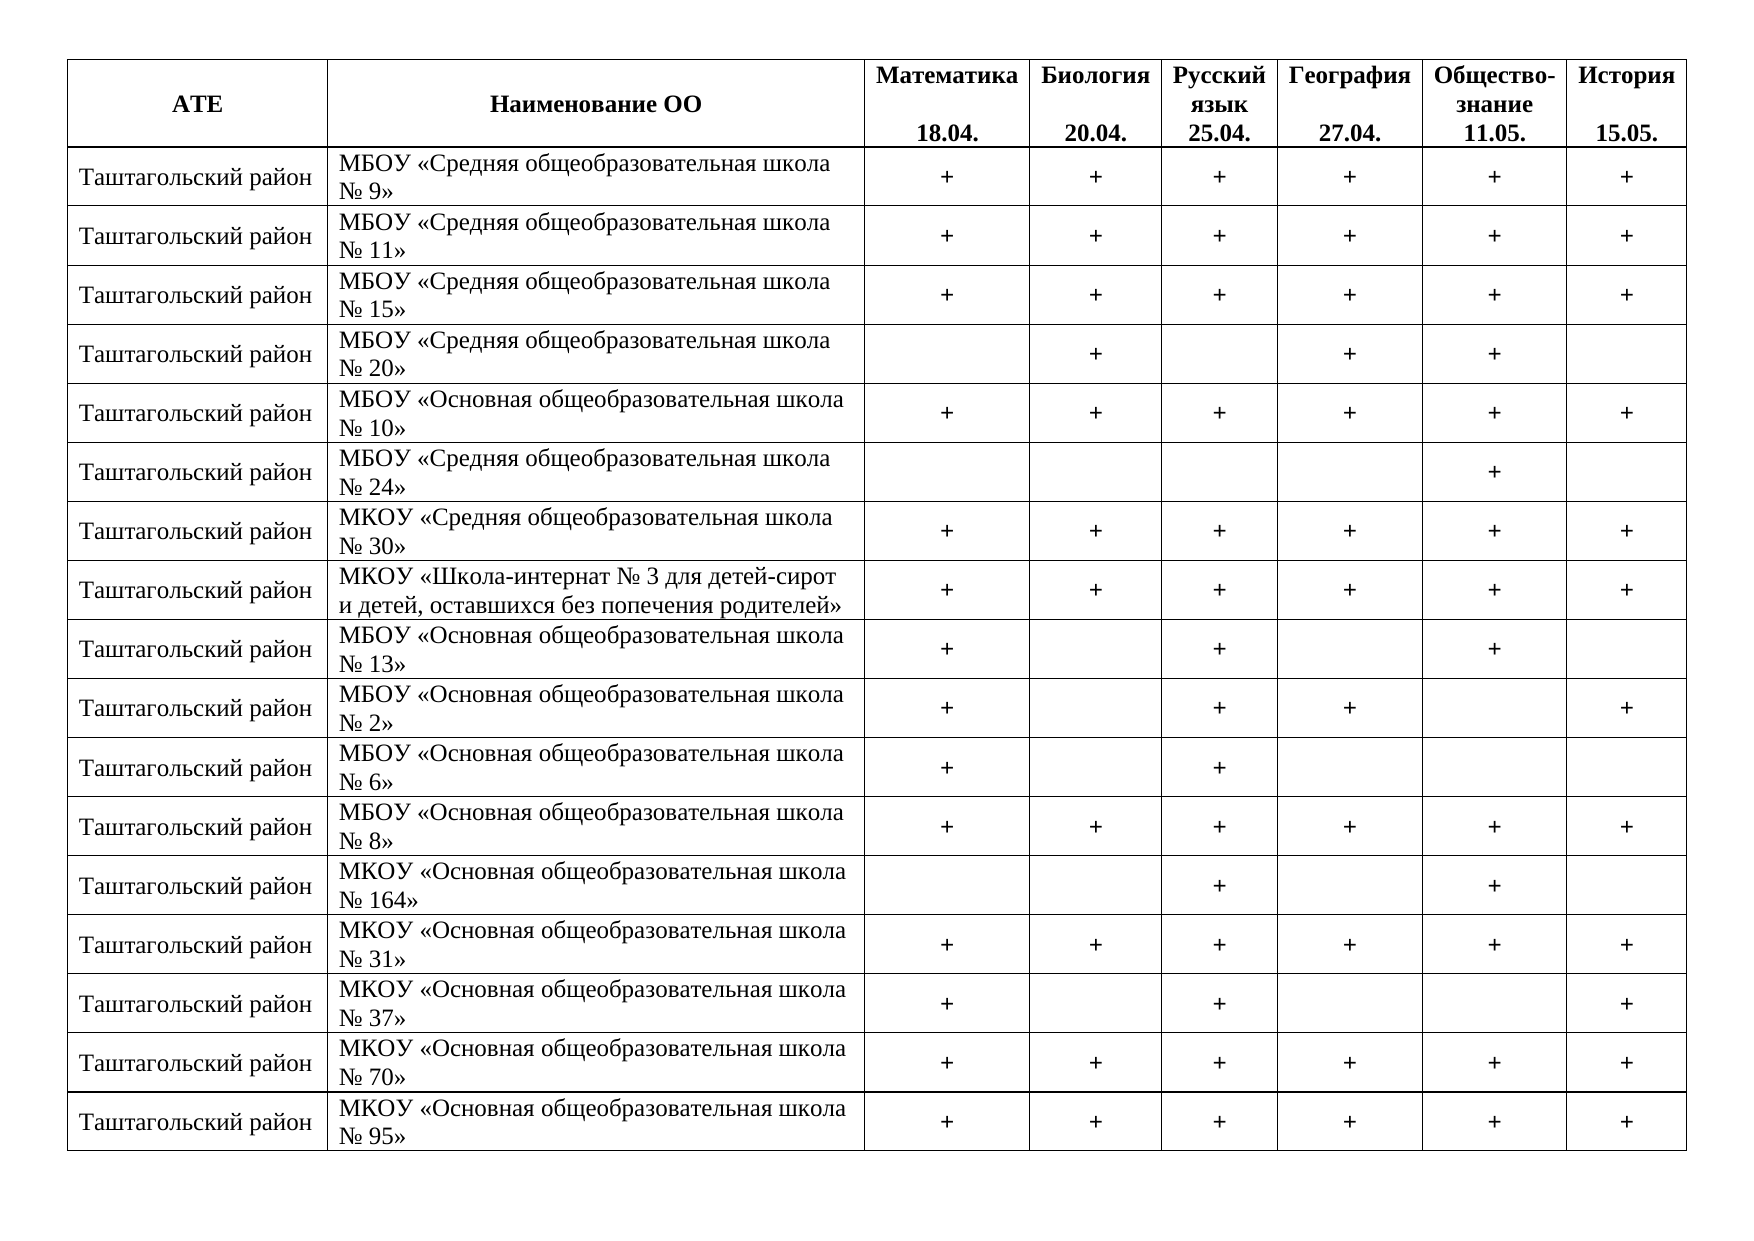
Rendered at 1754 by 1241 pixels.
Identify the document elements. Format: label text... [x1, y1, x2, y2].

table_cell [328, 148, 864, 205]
table_header Общество-знание 11.05. [1423, 60, 1566, 146]
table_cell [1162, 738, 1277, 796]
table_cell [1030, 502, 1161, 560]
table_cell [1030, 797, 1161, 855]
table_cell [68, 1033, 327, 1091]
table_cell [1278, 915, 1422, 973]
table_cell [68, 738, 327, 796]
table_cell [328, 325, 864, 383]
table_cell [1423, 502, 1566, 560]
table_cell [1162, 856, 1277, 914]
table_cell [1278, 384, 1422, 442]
table_header Русский язык 25.04. [1162, 60, 1277, 146]
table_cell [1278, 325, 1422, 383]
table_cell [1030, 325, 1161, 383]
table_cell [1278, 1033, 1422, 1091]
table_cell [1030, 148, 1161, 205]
table_header Математика 18.04. [865, 60, 1029, 146]
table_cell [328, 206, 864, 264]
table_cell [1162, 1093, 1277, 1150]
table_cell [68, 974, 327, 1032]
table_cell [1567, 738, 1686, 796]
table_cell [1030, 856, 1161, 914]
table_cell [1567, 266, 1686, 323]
table_header Наименование ОО [328, 60, 864, 146]
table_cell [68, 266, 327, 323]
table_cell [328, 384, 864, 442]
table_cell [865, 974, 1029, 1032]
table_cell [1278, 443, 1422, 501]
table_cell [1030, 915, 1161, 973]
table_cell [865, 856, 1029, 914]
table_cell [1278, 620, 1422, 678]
table_header История 15.05. [1567, 60, 1686, 146]
table_header АТЕ [68, 60, 327, 146]
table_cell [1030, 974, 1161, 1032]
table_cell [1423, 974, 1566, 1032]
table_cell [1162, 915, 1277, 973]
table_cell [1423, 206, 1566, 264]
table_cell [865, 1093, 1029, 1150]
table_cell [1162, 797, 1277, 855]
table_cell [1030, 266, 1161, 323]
table_header Биология 20.04. [1030, 60, 1161, 146]
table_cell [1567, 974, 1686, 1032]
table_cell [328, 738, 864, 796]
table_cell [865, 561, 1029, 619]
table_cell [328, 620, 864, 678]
table_header География 27.04. [1278, 60, 1422, 146]
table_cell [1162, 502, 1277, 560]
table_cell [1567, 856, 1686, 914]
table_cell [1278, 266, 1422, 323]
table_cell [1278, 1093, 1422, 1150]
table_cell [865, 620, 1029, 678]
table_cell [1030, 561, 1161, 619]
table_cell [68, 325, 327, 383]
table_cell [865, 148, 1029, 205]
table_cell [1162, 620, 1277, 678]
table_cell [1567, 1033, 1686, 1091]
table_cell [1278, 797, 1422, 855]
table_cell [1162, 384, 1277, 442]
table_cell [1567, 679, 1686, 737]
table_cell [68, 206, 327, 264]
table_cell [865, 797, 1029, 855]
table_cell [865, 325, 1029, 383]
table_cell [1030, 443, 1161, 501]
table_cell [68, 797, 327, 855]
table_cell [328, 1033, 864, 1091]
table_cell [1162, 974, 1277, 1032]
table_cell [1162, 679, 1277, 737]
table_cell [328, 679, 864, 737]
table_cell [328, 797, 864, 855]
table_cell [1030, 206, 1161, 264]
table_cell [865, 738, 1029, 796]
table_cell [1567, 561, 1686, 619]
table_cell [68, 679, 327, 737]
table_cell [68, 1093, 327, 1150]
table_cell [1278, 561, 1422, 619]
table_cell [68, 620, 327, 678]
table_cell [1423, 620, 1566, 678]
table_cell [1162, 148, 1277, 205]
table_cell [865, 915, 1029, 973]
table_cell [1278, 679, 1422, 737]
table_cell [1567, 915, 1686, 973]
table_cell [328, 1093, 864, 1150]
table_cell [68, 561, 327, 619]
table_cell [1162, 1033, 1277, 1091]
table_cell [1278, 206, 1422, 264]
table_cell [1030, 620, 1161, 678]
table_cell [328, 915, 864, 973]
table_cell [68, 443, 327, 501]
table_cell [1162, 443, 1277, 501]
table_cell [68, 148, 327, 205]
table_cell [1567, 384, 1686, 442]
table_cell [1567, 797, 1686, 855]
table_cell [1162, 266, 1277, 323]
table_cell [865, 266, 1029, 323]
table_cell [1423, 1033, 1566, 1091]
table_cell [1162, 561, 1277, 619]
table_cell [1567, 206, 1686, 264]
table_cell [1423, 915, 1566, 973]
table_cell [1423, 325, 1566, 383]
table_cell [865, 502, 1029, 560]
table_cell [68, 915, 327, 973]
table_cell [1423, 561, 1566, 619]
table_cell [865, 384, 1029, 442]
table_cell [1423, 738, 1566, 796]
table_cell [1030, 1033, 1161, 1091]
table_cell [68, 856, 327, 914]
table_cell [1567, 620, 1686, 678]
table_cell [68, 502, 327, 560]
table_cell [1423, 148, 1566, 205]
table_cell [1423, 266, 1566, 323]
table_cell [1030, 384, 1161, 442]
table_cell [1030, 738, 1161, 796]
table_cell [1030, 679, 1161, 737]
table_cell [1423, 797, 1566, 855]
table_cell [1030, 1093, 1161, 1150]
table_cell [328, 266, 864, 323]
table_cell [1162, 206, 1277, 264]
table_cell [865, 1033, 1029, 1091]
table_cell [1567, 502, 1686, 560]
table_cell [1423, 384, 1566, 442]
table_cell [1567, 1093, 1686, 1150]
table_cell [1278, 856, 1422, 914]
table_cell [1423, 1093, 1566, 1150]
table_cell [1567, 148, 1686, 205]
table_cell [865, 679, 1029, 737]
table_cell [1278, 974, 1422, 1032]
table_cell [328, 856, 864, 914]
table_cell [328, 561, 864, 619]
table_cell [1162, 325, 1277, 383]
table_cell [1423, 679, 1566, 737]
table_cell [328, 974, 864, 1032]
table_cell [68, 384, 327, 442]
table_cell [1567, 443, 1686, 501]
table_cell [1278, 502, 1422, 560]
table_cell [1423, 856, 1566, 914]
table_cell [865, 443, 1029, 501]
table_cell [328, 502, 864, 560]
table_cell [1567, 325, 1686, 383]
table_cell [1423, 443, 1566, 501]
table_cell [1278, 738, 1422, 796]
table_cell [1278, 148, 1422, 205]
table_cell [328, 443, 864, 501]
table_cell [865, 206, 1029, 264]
